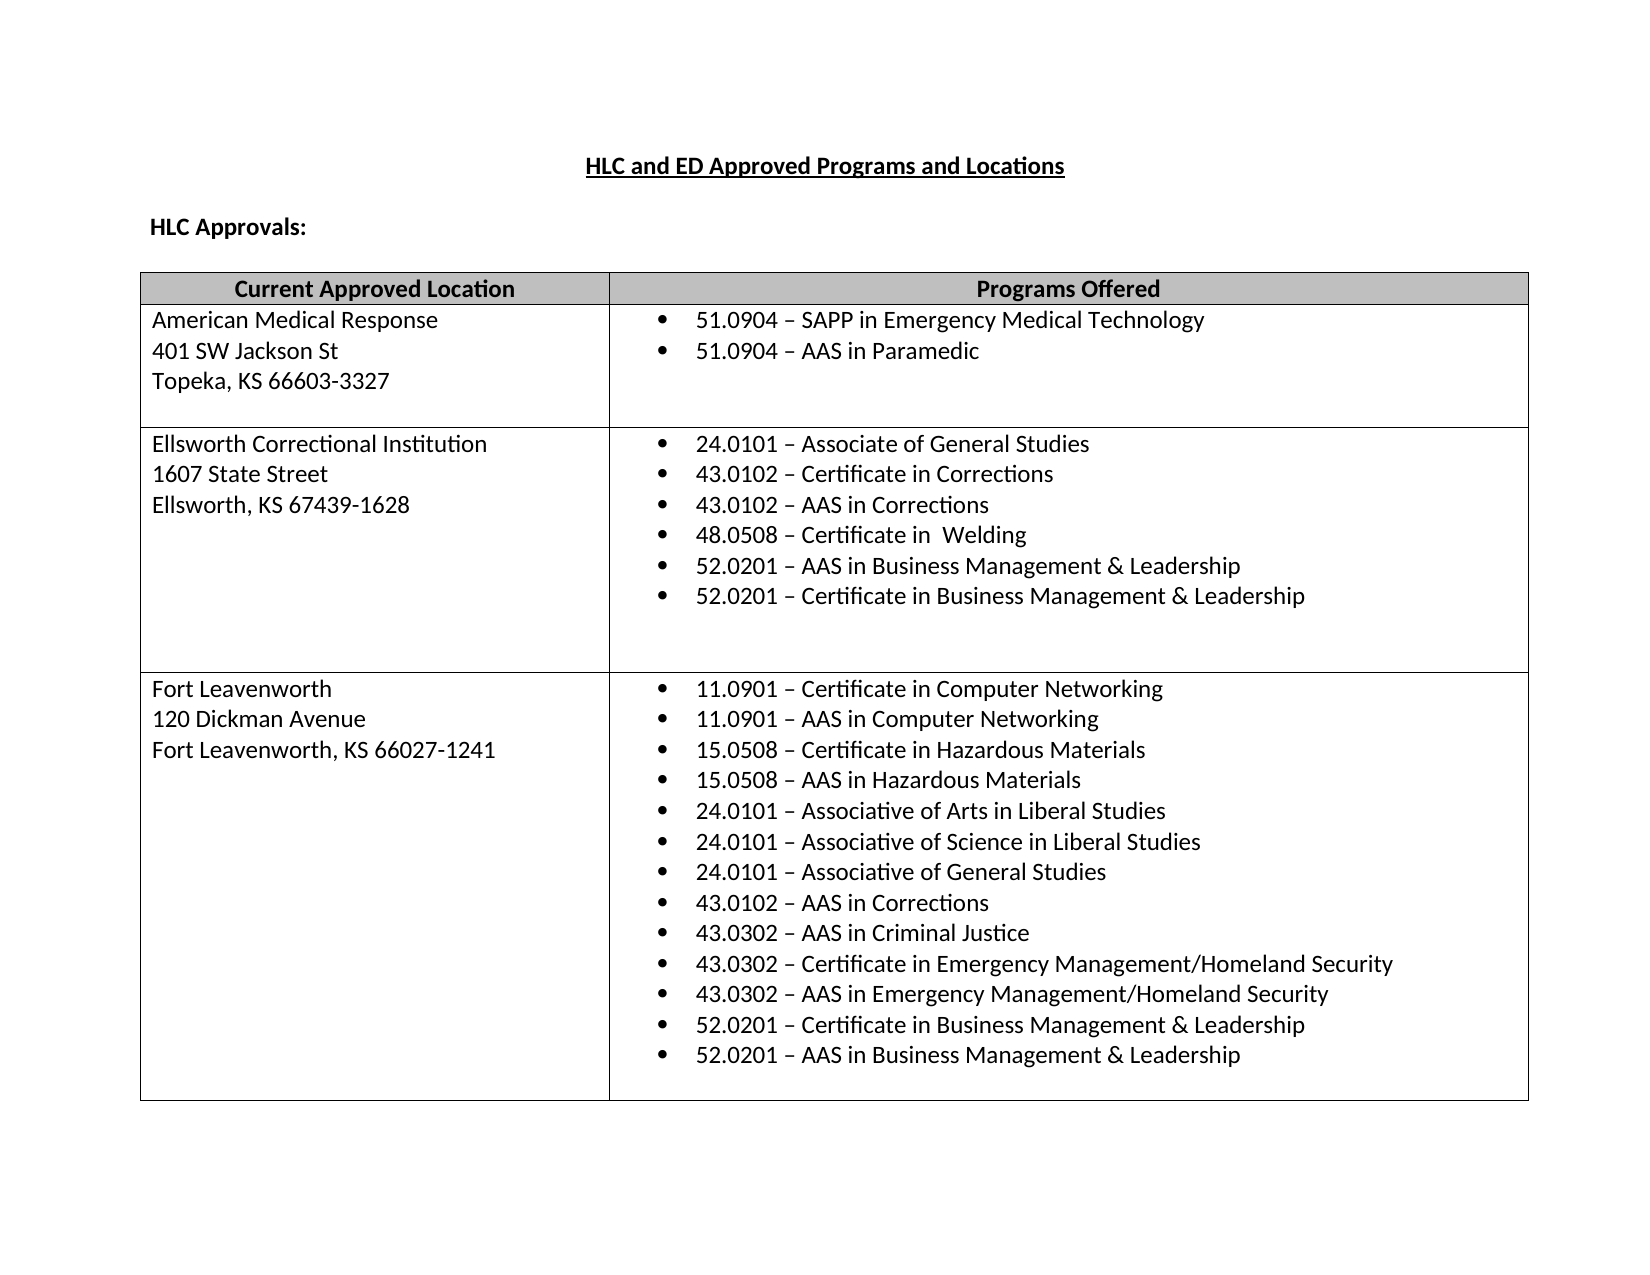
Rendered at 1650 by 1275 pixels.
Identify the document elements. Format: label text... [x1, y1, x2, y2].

table_header Programs Offered [610, 273, 1528, 304]
table_cell 24.0101 – Associate of General Studies 43.0102 – Certificate in Corrections 43.0102 – AAS in Corrections 48.0508 – Certificate in Welding 52.0201 – AAS in Business Management & Leadership 52.0201 – Certificate in Business Management & Leadership [610, 428, 1528, 672]
table_cell 11.0901 – Certificate in Computer Networking 11.0901 – AAS in Computer Networking 15.0508 – Certificate in Hazardous Materials 15.0508 – AAS in Hazardous Materials 24.0101 – Associative of Arts in Liberal Studies 24.0101 – Associative of Science in Liberal Studies 24.0101 – Associative of General Studies 43.0102 – AAS in Corrections 43.0302 – AAS in Criminal Justice 43.0302 – Certificate in Emergency Management/Homeland Security 43.0302 – AAS in Emergency Management/Homeland Security 52.0201 – Certificate in Business Management & Leadership 52.0201 – AAS in Business Management & Leadership [610, 673, 1528, 1100]
table_header Current Approved Location [141, 273, 609, 304]
table_cell Ellsworth Correctional Institution 1607 State Street Ellsworth, KS 67439-1628 [141, 428, 609, 672]
table_cell Fort Leavenworth 120 Dickman Avenue Fort Leavenworth, KS 66027-1241 [141, 673, 609, 1100]
text HLC and ED Approved Programs and Locations [150, 150, 1500, 181]
table_cell 51.0904 – SAPP in Emergency Medical Technology 51.0904 – AAS in Paramedic [610, 305, 1528, 427]
text HLC Approvals: [150, 211, 1500, 242]
table_cell American Medical Response 401 SW Jackson St Topeka, KS 66603-3327 [141, 305, 609, 427]
